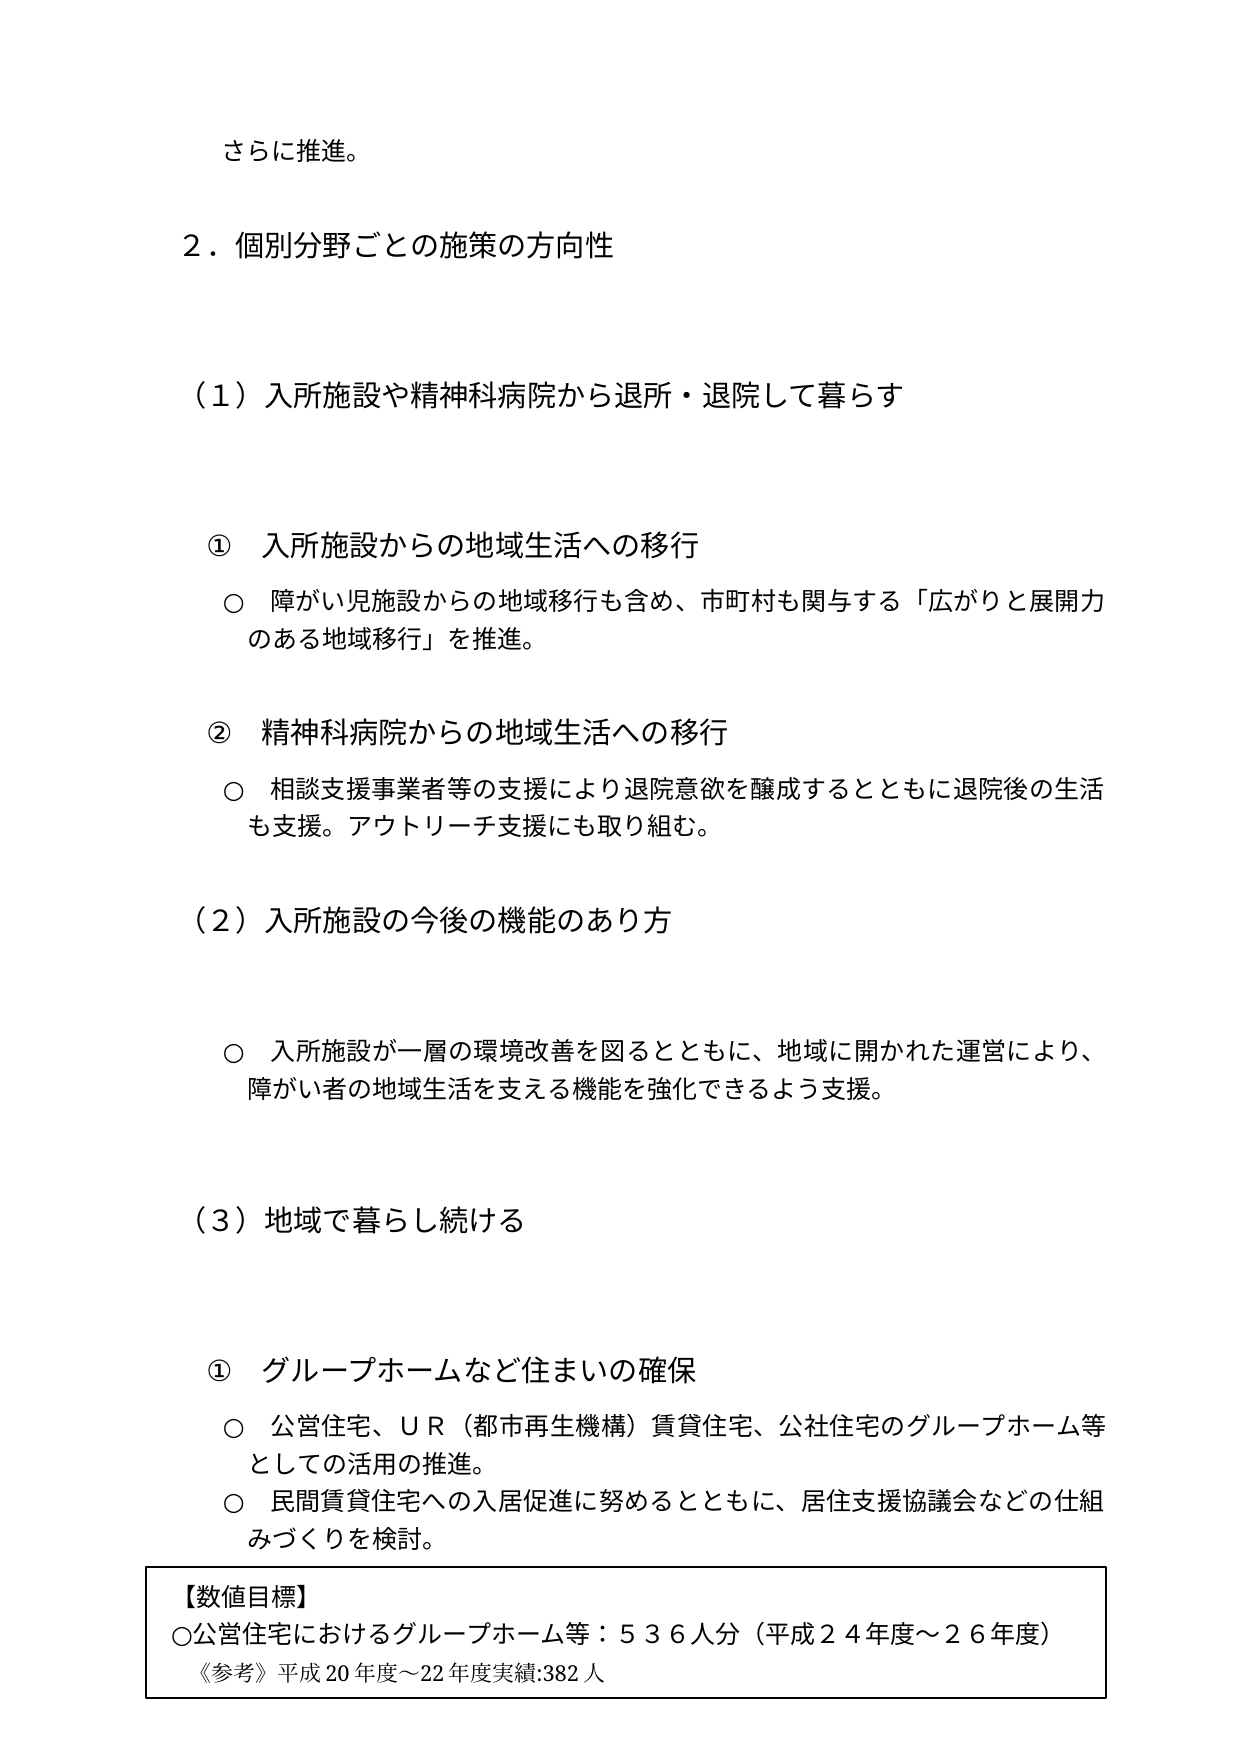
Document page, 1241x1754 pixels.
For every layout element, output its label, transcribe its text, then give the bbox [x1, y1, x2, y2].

text ○ 公営住宅、ＵＲ（都市再生機構）賃貸住宅、公社住宅のグループホーム等としての活用の推進。 [223, 1406, 1107, 1481]
text ○ 民間賃貸住宅への入居促進に努めるとともに、居住支援協議会などの仕組みづくりを検討。 [223, 1481, 1107, 1556]
text ○ 障がい児施設からの地域移行も含め、市町村も関与する「広がりと展開力のある地域移行」を推進。 [223, 581, 1107, 656]
text （２）入所施設の今後の機能のあり方 [148, 881, 1107, 956]
text ① 入所施設からの地域生活への移行 [148, 506, 1107, 581]
text ① グループホームなど住まいの確保 [148, 1331, 1107, 1406]
text ② 精神科病院からの地域生活への移行 [148, 693, 1107, 768]
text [173, 131, 1107, 168]
text ○ 入所施設が一層の環境改善を図るとともに、地域に開かれた運営により、障がい者の地域生活を支える機能を強化できるよう支援。 [223, 1031, 1107, 1106]
text （１）入所施設や精神科病院から退所・退院して暮らす [148, 356, 1107, 431]
text ２．個別分野ごとの施策の方向性 [148, 206, 1107, 281]
text （３）地域で暮らし続ける [148, 1181, 1107, 1256]
text ○ 相談支援事業者等の支援により退院意欲を醸成するとともに退院後の生活も支援。アウトリーチ支援にも取り組む。 [223, 768, 1107, 843]
